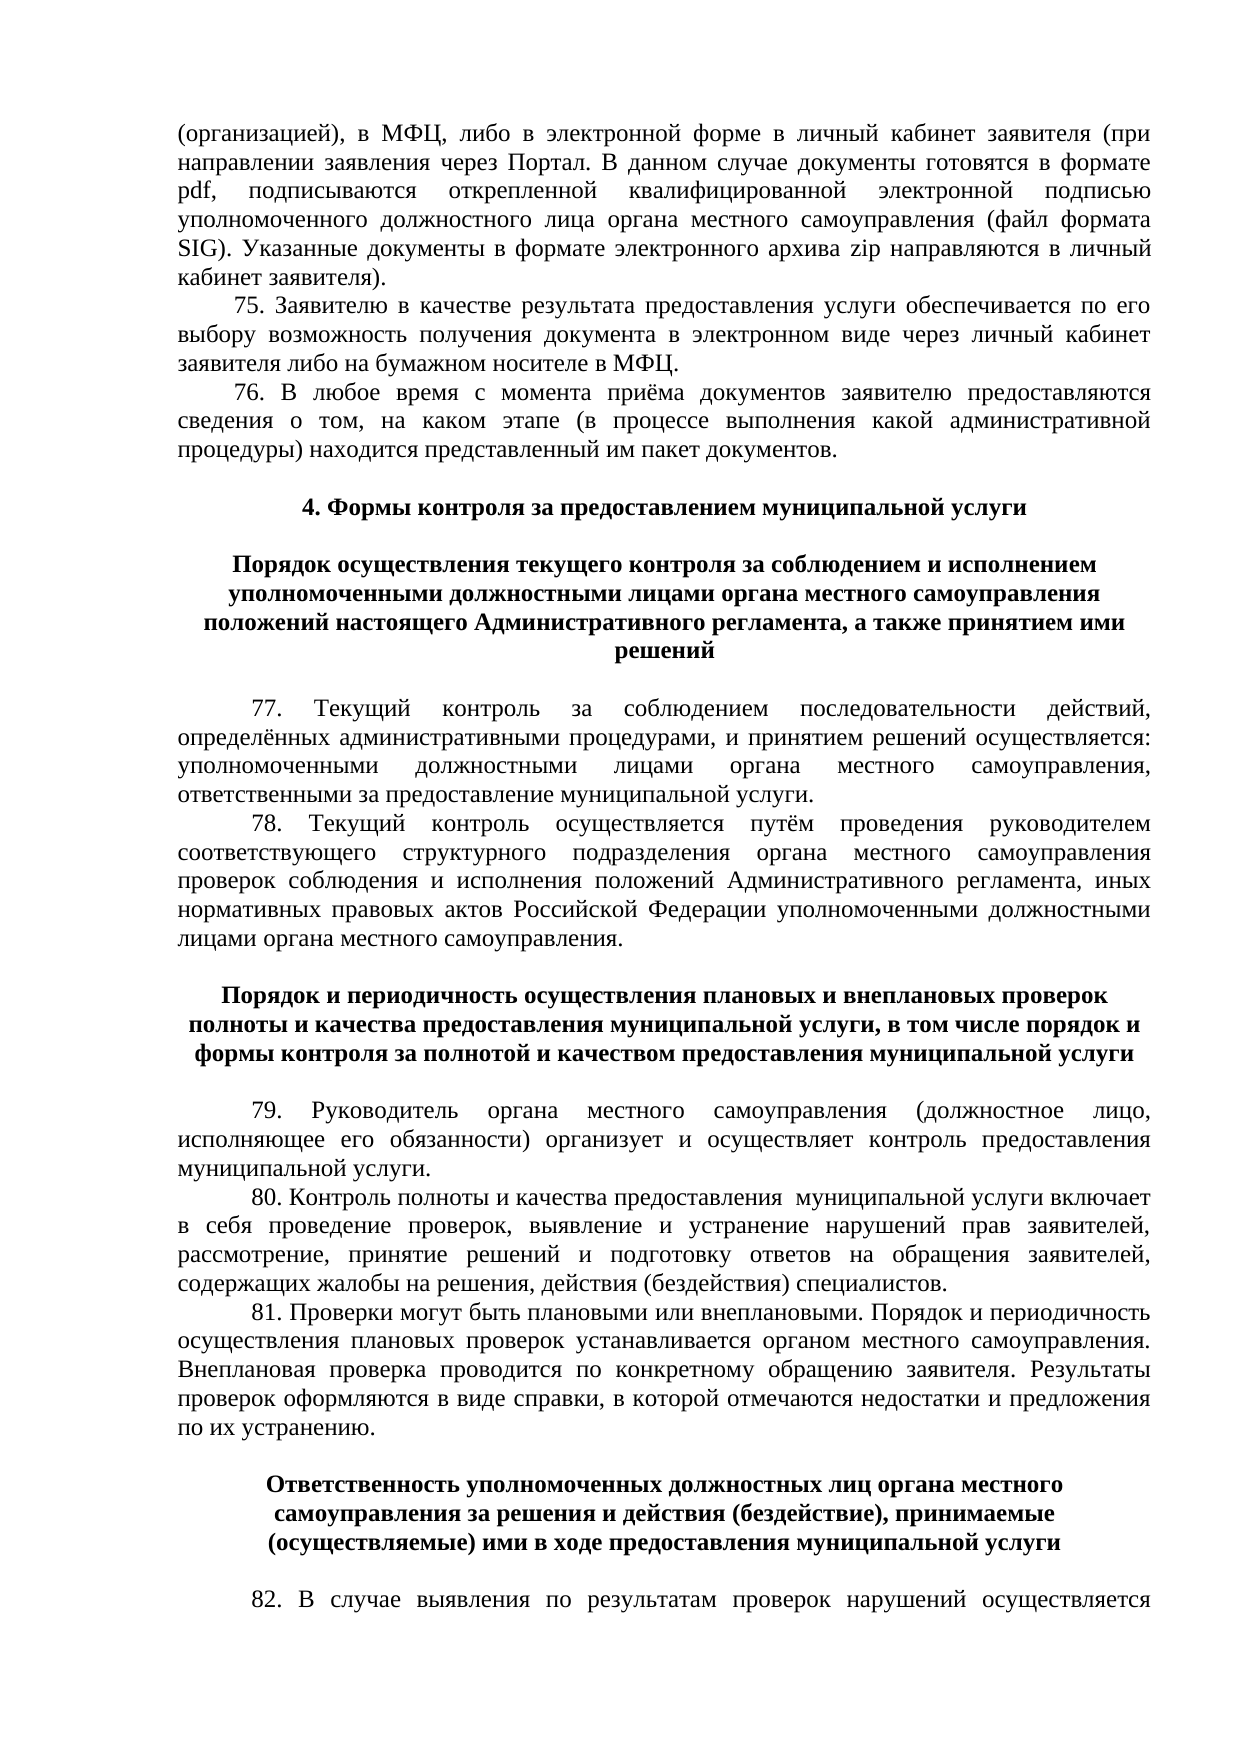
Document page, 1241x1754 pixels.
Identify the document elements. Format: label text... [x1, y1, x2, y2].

text 80. Контроль полноты и качества предоставления муниципальной услуги включает в себя проведение проверок, выявление и устранение нарушений прав заявителей, рассмотрение, принятие решений и подготовку ответов на обращения заявителей, содержащих жалобы на решения, действия (бездействия) специалистов. [177, 1182, 1152, 1297]
text Порядок осуществления текущего контроля за соблюдением и исполнением уполномоченными должностными лицами органа местного самоуправления положений настоящего Административного регламента, а также принятием ими решений [177, 549, 1152, 664]
text Ответственность уполномоченных должностных лиц органа местного самоуправления за решения и действия (бездействие), принимаемые [177, 1469, 1152, 1527]
text 77. Текущий контроль за соблюдением последовательности действий, определённых административными процедурами, и принятием решений осуществляется: уполномоченными должностными лицами органа местного самоуправления, ответственными за предоставление муниципальной услуги. [177, 693, 1152, 808]
text Порядок и периодичность осуществления плановых и внеплановых проверок полноты и качества предоставления муниципальной услуги, в том числе порядок и формы контроля за полнотой и качеством предоставления муниципальной услуги [177, 981, 1152, 1067]
text 76. В любое время с момента приёма документов заявителю предоставляются сведения о том, на каком этапе (в процессе выполнения какой административной процедуры) находится представленный им пакет документов. [177, 377, 1152, 463]
text 78. Текущий контроль осуществляется путём проведения руководителем соответствующего структурного подразделения органа местного самоуправления проверок соблюдения и исполнения положений Административного регламента, иных нормативных правовых актов Российской Федерации уполномоченными должностными лицами органа местного самоуправления. [177, 808, 1152, 952]
text 75. Заявителю в качестве результата предоставления услуги обеспечивается по его выбору возможность получения документа в электронном виде через личный кабинет заявителя либо на бумажном носителе в МФЦ. [177, 291, 1152, 377]
text 79. Руководитель органа местного самоуправления (должностное лицо, исполняющее его обязанности) организует и осуществляет контроль предоставления муниципальной услуги. [177, 1096, 1152, 1182]
text 81. Проверки могут быть плановыми или внеплановыми. Порядок и периодичность осуществления плановых проверок устанавливается органом местного самоуправления. Внеплановая проверка проводится по конкретному обращению заявителя. Результаты проверок оформляются в виде справки, в которой отмечаются недостатки и предложения по их устранению. [177, 1297, 1152, 1441]
text 4. Формы контроля за предоставлением муниципальной услуги [177, 492, 1152, 521]
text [177, 118, 1152, 291]
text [177, 1584, 1152, 1613]
text (осуществляемые) ими в ходе предоставления муниципальной услуги [177, 1527, 1152, 1556]
